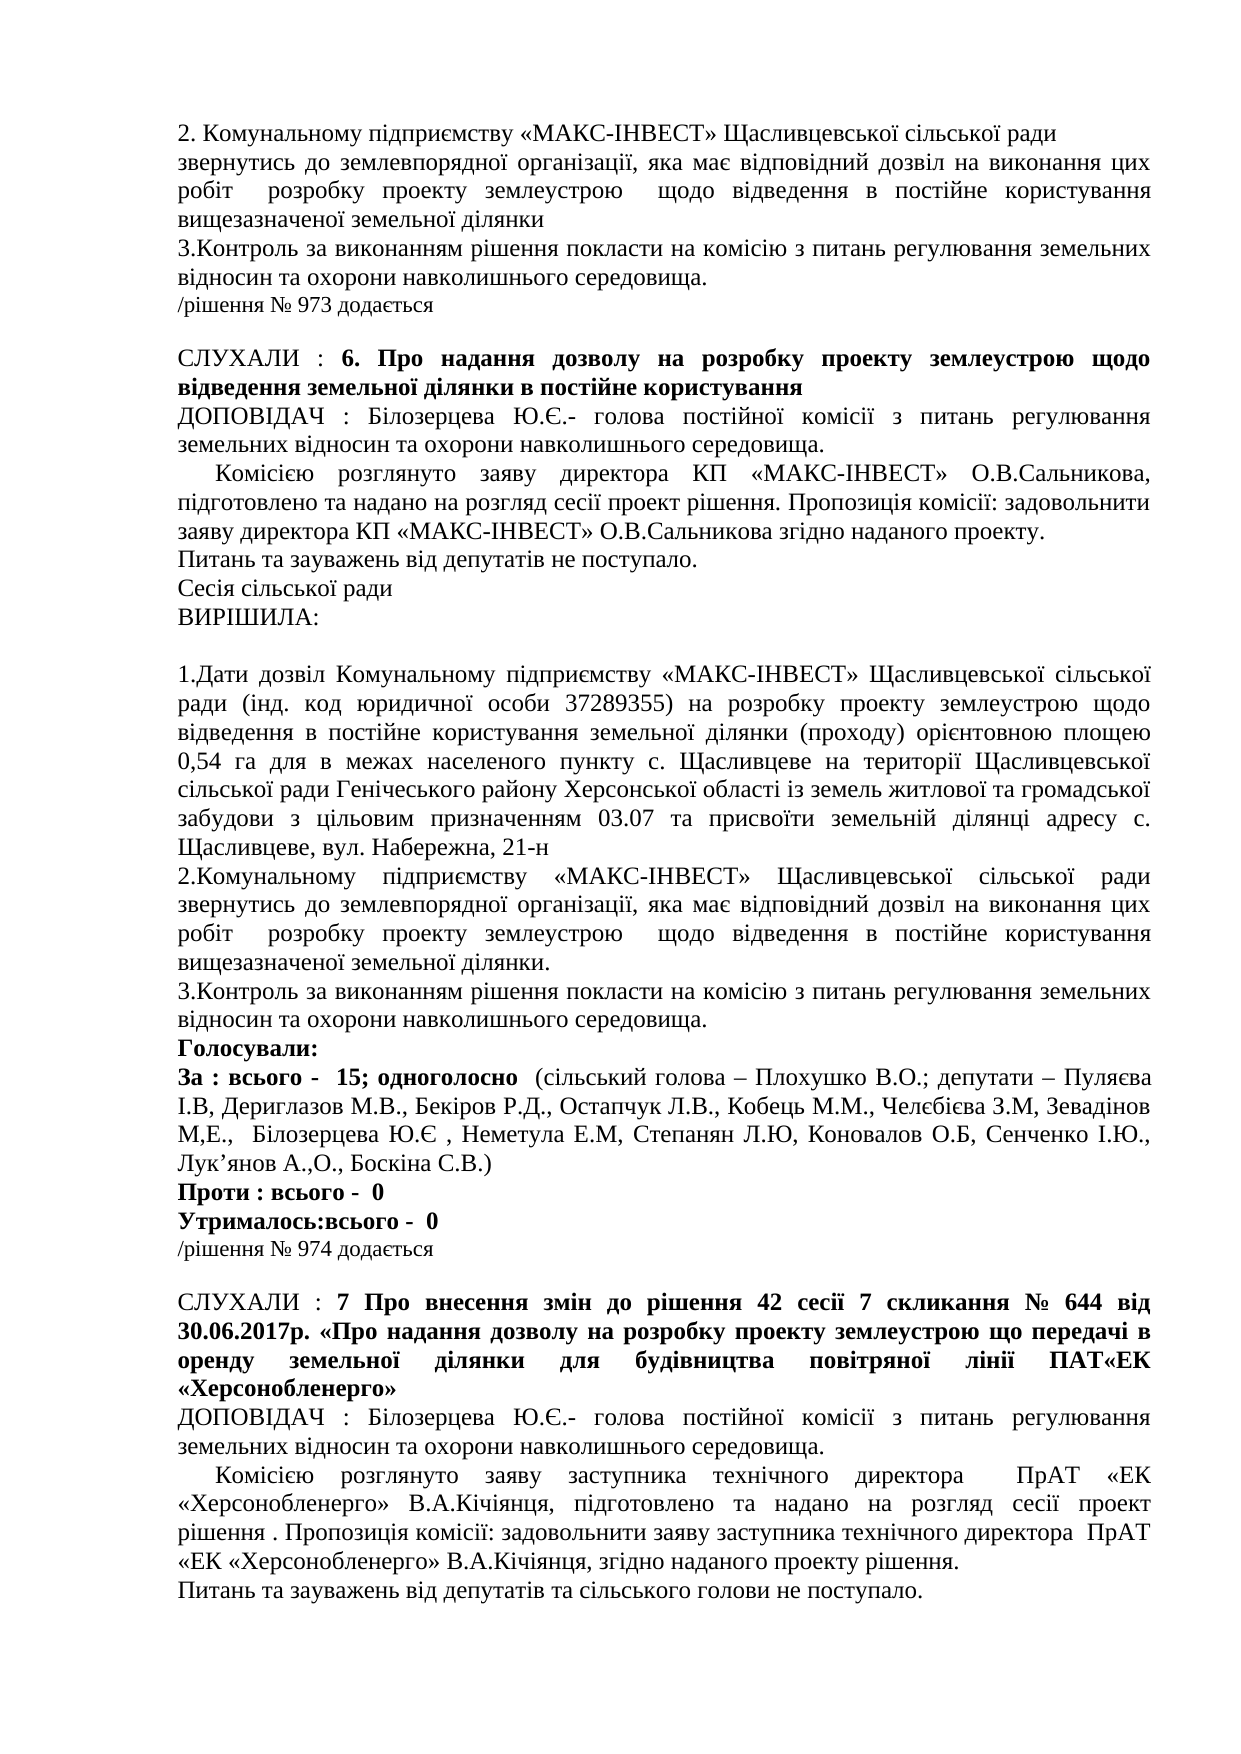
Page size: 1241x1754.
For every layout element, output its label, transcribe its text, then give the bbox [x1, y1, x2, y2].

text /рішення № 973 додається [177, 291, 1152, 317]
text 3.Контроль за виконанням рішення покласти на комісію з питань регулювання земельних відносин та охорони навколишнього середовища. [177, 233, 1152, 291]
text 1.Дати дозвіл Комунальному підприємству «МАКС-ІНВЕСТ» Щасливцевської сільської ради (інд. код юридичної особи 37289355) на розробку проекту землеустрою щодо відведення в постійне користування земельної ділянки (проходу) орієнтовною площею для в межах населеного пункту с. Щасливцеве на території Щасливцевської сільської ради Генічеського району Херсонської області із земель житлової та громадської забудови з цільовим призначенням 03.07 та присвоїти земельній ділянці адресу с. Щасливцеве, вул. Набережна, 21-н [177, 659, 1152, 861]
text 2. Комунальному підприємству «МАКС-ІНВЕСТ» Щасливцевської сільської ради [177, 118, 1152, 147]
text ДОПОВІДАЧ : Білозерцева Ю.Є.- голова постійної комісії з питань регулювання земельних відносин та охорони навколишнього середовища. [177, 401, 1152, 458]
text Питань та зауважень від депутатів не поступало. [177, 544, 1152, 573]
text /рішення № 974 додається [177, 1234, 1152, 1261]
text звернутись до землевпорядної організації, яка має відповідний дозвіл на виконання цих робіт розробку проекту землеустрою щодо відведення в постійне користування вищезазначеної земельної ділянки [177, 147, 1152, 233]
text СЛУХАЛИ : 6. Про надання дозволу на розробку проекту землеустрою щодо відведення земельної ділянки в постійне користування [177, 343, 1152, 401]
text 2.Комунальному підприємству «МАКС-ІНВЕСТ» Щасливцевської сільської ради звернутись до землевпорядної організації, яка має відповідний дозвіл на виконання цих робіт розробку проекту землеустрою щодо відведення в постійне користування вищезазначеної земельної ділянки. [177, 861, 1152, 976]
text 3.Контроль за виконанням рішення покласти на комісію з питань регулювання земельних відносин та охорони навколишнього середовища. [177, 976, 1152, 1033]
text Проти : всього - 0 [177, 1177, 1152, 1206]
text Комісією розглянуто заяву заступника технічного директора ПрАТ «ЕК «Херсонобленерго» В.А.Кічіянця, підготовлено та надано на розгляд сесії проект рішення . Пропозиція комісії: задовольнити заяву заступника технічного директора ПрАТ «ЕК «Херсонобленерго» В.А.Кічіянця, згідно наданого проекту рішення. [177, 1460, 1152, 1575]
text Голосували: [177, 1033, 1152, 1062]
text Питань та зауважень від депутатів та сільського голови не поступало. [177, 1575, 1152, 1603]
text Утрималось:всього - 0 [177, 1206, 1152, 1234]
text СЛУХАЛИ : 7 Про внесення змін до рішення 42 сесії 7 скликання № 644 від 30.06.2017р. «Про надання дозволу на розробку проекту землеустрою що передачі в оренду земельної ділянки для будівництва повітряної лінії ПАТ«ЕК «Херсонобленерго» [177, 1287, 1152, 1402]
text ДОПОВІДАЧ : Білозерцева Ю.Є.- голова постійної комісії з питань регулювання земельних відносин та охорони навколишнього середовища. [177, 1402, 1152, 1460]
text Сесія сільської ради [177, 573, 1152, 602]
text ВИРІШИЛА: [177, 602, 1152, 631]
text За : всього - 15; одноголосно (сільський голова – Плохушко В.О.; депутати – Пуляєва І.В, Дериглазов М.В., Бекіров Р.Д., Остапчук Л.В., Кобець М.М., Челєбієва З.М, Зевадінов М,Е., Білозерцева Ю.Є , Неметула Е.М, Степанян Л.Ю, Коновалов О.Б, Сенченко І.Ю., Лук’янов А.,О., Боскіна С.В.) [177, 1062, 1152, 1177]
